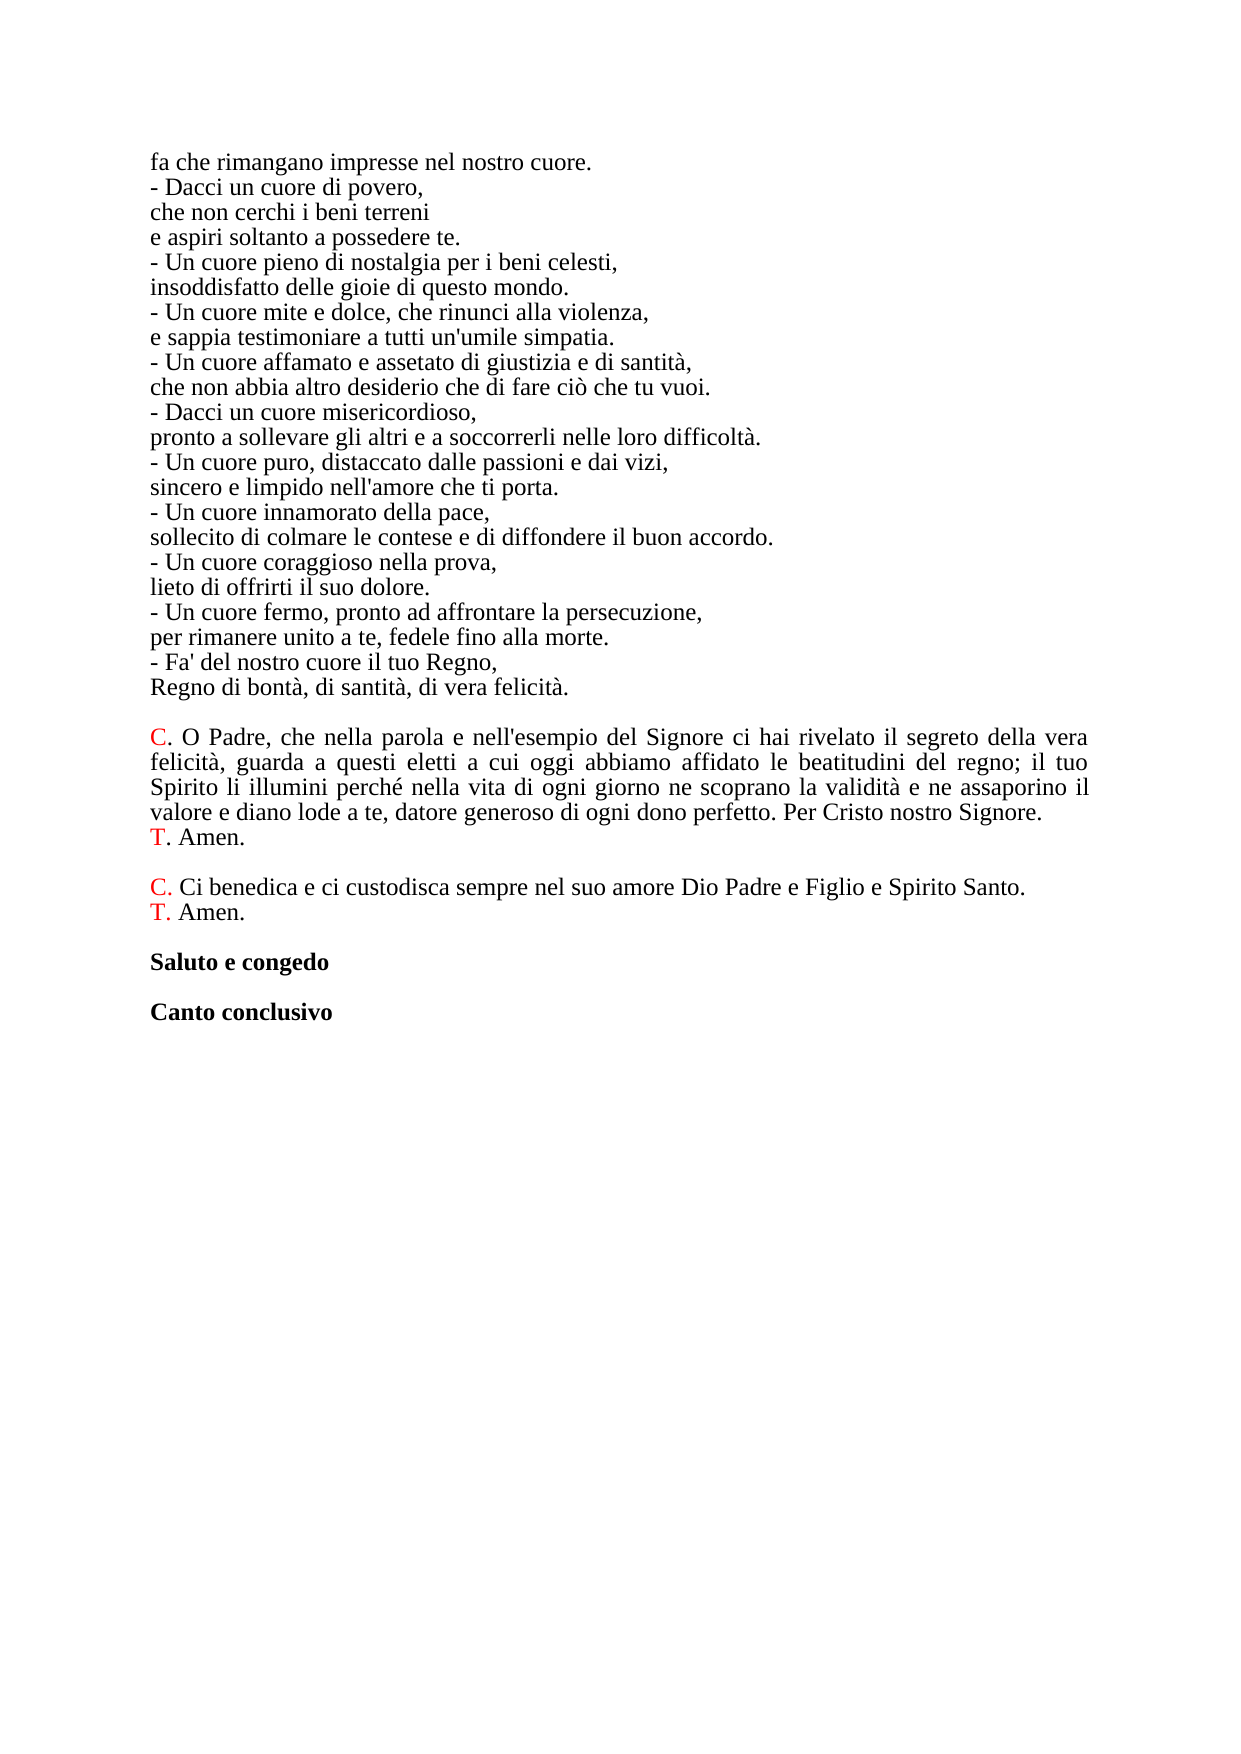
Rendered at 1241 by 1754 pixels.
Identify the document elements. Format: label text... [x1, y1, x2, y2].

text Canto conclusivo [150, 1000, 1090, 1025]
text fa che rimangano impresse nel nostro cuore. [150, 150, 1090, 175]
text C. O Padre, che nella parola e nell'esempio del Signore ci hai rivelato il segreto della vera felicità, guarda a questi eletti a cui oggi abbiamo affidato le beatitudini del regno; il tuo Spirito li illumini perché nella vita di ogni giorno ne scoprano la validità e ne assaporino il valore e diano lode a te, datore generoso di ogni dono perfetto. Per Cristo nostro Signore. [150, 725, 1090, 825]
text - Un cuore fermo, pronto ad affrontare la persecuzione, [150, 600, 1090, 625]
text e aspiri soltanto a possedere te. [150, 225, 1090, 250]
text pronto a sollevare gli altri e a soccorrerli nelle loro difficoltà. [150, 425, 1090, 450]
text T. Amen. [150, 825, 1090, 850]
text - Un cuore innamorato della pace, [150, 500, 1090, 525]
text che non abbia altro desiderio che di fare ciò che tu vuoi. [150, 375, 1090, 400]
text per rimanere unito a te, fedele fino alla morte. [150, 625, 1090, 650]
text sollecito di colmare le contese e di diffondere il buon accordo. [150, 525, 1090, 550]
text T. Amen. [150, 900, 1090, 925]
text - Un cuore pieno di nostalgia per i beni celesti, [150, 250, 1090, 275]
text e sappia testimoniare a tutti un'umile simpatia. [150, 325, 1090, 350]
text - Dacci un cuore di povero, [150, 175, 1090, 200]
text Saluto e congedo [150, 950, 1090, 975]
text - Un cuore affamato e assetato di giustizia e di santità, [150, 350, 1090, 375]
text lieto di offrirti il suo dolore. [150, 575, 1090, 600]
text che non cerchi i beni terreni [150, 200, 1090, 225]
text Regno di bontà, di santità, di vera felicità. [150, 675, 1090, 700]
text - Un cuore mite e dolce, che rinunci alla violenza, [150, 300, 1090, 325]
text sincero e limpido nell'amore che ti porta. [150, 475, 1090, 500]
text C. Ci benedica e ci custodisca sempre nel suo amore Dio Padre e Figlio e Spirito Santo. [150, 875, 1090, 900]
text - Un cuore coraggioso nella prova, [150, 550, 1090, 575]
text - Dacci un cuore misericordioso, [150, 400, 1090, 425]
text - Un cuore puro, distaccato dalle passioni e dai vizi, [150, 450, 1090, 475]
text insoddisfatto delle gioie di questo mondo. [150, 275, 1090, 300]
text - Fa' del nostro cuore il tuo Regno, [150, 650, 1090, 675]
